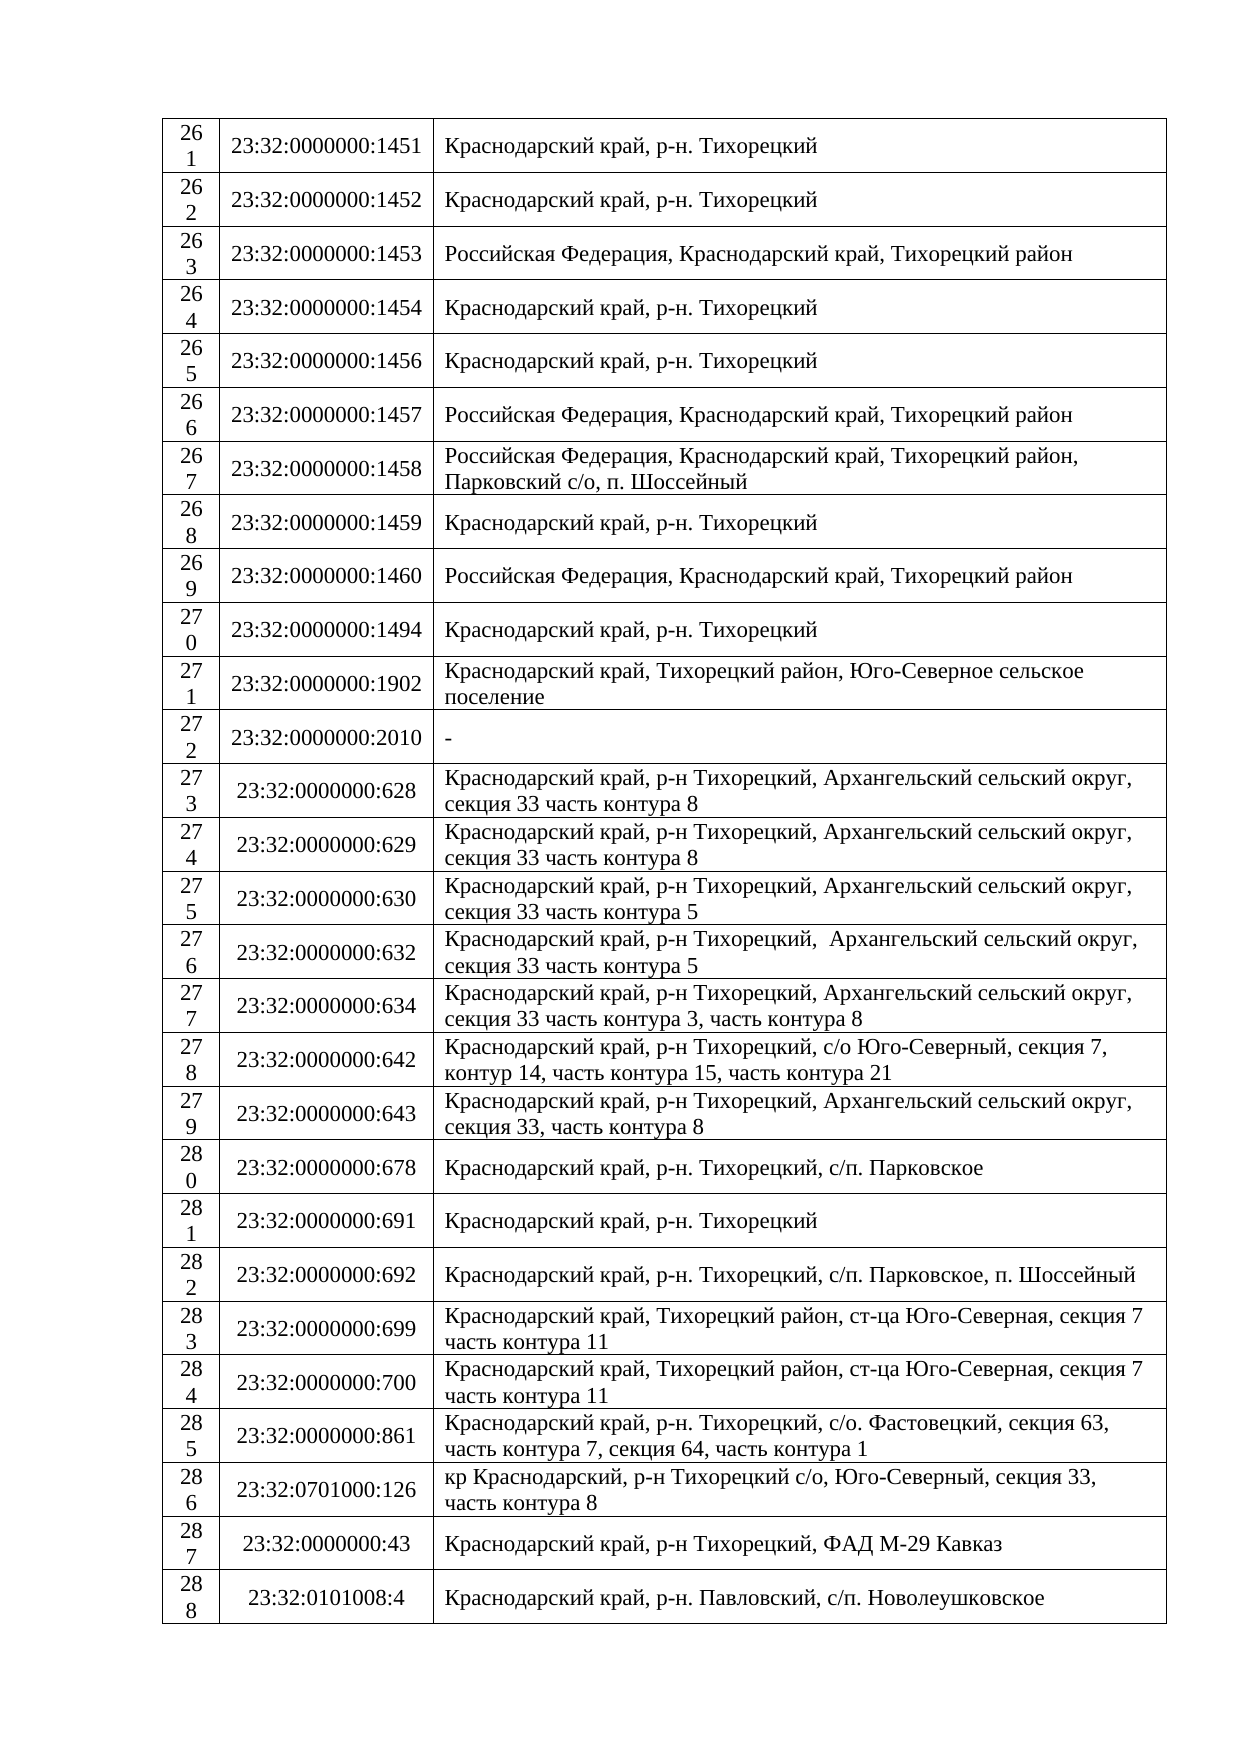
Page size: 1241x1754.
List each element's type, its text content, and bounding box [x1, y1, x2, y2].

table_cell 23:32:0701000:126 [220, 1463, 433, 1516]
table_cell 23:32:0000000:634 [220, 979, 433, 1032]
table_cell 23:32:0000000:2010 [220, 710, 433, 763]
table_cell 23:32:0000000:691 [220, 1194, 433, 1247]
table_cell Краснодарский край, р-н Тихорецкий, Архангельский сельский округ, секция 33 часть контура 5 [434, 925, 1166, 978]
table_cell Краснодарский край, Тихорецкий район, ст-ца Юго-Северная, секция 7 часть контура 11 [434, 1302, 1166, 1354]
table_cell 275 [163, 872, 219, 924]
table_cell 262 [163, 173, 219, 226]
table_cell 266 [163, 388, 219, 441]
table_cell Краснодарский край, р-н. Павловский, с/п. Новолеушковское [434, 1570, 1166, 1623]
table_cell 23:32:0000000:861 [220, 1409, 433, 1462]
table_cell 288 [163, 1570, 219, 1623]
table_cell Краснодарский край, р-н. Тихорецкий [434, 495, 1166, 548]
table_cell Краснодарский край, р-н. Тихорецкий [434, 280, 1166, 333]
table_cell Краснодарский край, р-н Тихорецкий, Архангельский сельский округ, секция 33 часть контура 3, часть контура 8 [434, 979, 1166, 1032]
table_cell 274 [163, 818, 219, 871]
table_cell 281 [163, 1194, 219, 1247]
table_cell 23:32:0000000:632 [220, 925, 433, 978]
table_cell - [434, 710, 1166, 763]
table_cell 23:32:0000000:1452 [220, 173, 433, 226]
table_cell 265 [163, 334, 219, 387]
table_cell Краснодарский край, Тихорецкий район, Юго-Северное сельское поселение [434, 657, 1166, 709]
table_cell Краснодарский край, р-н Тихорецкий, Архангельский сельский округ, секция 33 часть контура 8 [434, 764, 1166, 817]
table_cell Российская Федерация, Краснодарский край, Тихорецкий район [434, 227, 1166, 279]
table_cell 283 [163, 1302, 219, 1354]
table_cell Краснодарский край, р-н. Тихорецкий [434, 1194, 1166, 1247]
table_cell Краснодарский край, р-н. Тихорецкий, с/п. Парковское [434, 1140, 1166, 1193]
table_cell 23:32:0000000:642 [220, 1033, 433, 1086]
table_cell 264 [163, 280, 219, 333]
table_cell 23:32:0000000:43 [220, 1517, 433, 1569]
table_cell 276 [163, 925, 219, 978]
table_cell 280 [163, 1140, 219, 1193]
table_cell 270 [163, 603, 219, 656]
table_cell 23:32:0000000:1451 [220, 119, 433, 172]
table_cell 23:32:0000000:1460 [220, 549, 433, 602]
table_cell 23:32:0000000:1459 [220, 495, 433, 548]
table_cell 284 [163, 1355, 219, 1408]
table_cell Краснодарский край, р-н Тихорецкий, Архангельский сельский округ, секция 33, часть контура 8 [434, 1087, 1166, 1139]
table_cell 23:32:0000000:692 [220, 1248, 433, 1301]
table_cell 286 [163, 1463, 219, 1516]
table_cell 261 [163, 119, 219, 172]
table_cell 279 [163, 1087, 219, 1139]
table_cell Краснодарский край, р-н Тихорецкий, Архангельский сельский округ, секция 33 часть контура 5 [434, 872, 1166, 924]
table_cell Краснодарский край, р-н. Тихорецкий [434, 173, 1166, 226]
table_cell Краснодарский край, р-н. Тихорецкий, с/п. Парковское, п. Шоссейный [434, 1248, 1166, 1301]
table_cell 23:32:0000000:1456 [220, 334, 433, 387]
table_cell 23:32:0000000:1494 [220, 603, 433, 656]
table_cell 277 [163, 979, 219, 1032]
table_cell Краснодарский край, р-н Тихорецкий, с/о Юго-Северный, секция 7, контур 14, часть контура 15, часть контура 21 [434, 1033, 1166, 1086]
table_cell 285 [163, 1409, 219, 1462]
table_cell 23:32:0101008:4 [220, 1570, 433, 1623]
table_cell 273 [163, 764, 219, 817]
table_cell 23:32:0000000:1457 [220, 388, 433, 441]
table_cell 23:32:0000000:699 [220, 1302, 433, 1354]
table_cell 23:32:0000000:1902 [220, 657, 433, 709]
table_cell Российская Федерация, Краснодарский край, Тихорецкий район, Парковский с/о, п. Шоссейный [434, 442, 1166, 494]
table_cell Краснодарский край, р-н Тихорецкий, ФАД М-29 Кавказ [434, 1517, 1166, 1569]
table_cell 23:32:0000000:643 [220, 1087, 433, 1139]
table_cell 271 [163, 657, 219, 709]
table_cell 23:32:0000000:1458 [220, 442, 433, 494]
table_cell 268 [163, 495, 219, 548]
table_cell 269 [163, 549, 219, 602]
table_cell Краснодарский край, р-н Тихорецкий, Архангельский сельский округ, секция 33 часть контура 8 [434, 818, 1166, 871]
table_cell 23:32:0000000:678 [220, 1140, 433, 1193]
table_cell 23:32:0000000:1453 [220, 227, 433, 279]
table_cell 23:32:0000000:1454 [220, 280, 433, 333]
table_cell 23:32:0000000:629 [220, 818, 433, 871]
table_cell Российская Федерация, Краснодарский край, Тихорецкий район [434, 388, 1166, 441]
table_cell 23:32:0000000:700 [220, 1355, 433, 1408]
table_cell Краснодарский край, р-н. Тихорецкий [434, 603, 1166, 656]
table_cell 23:32:0000000:628 [220, 764, 433, 817]
table_cell 287 [163, 1517, 219, 1569]
table_cell 23:32:0000000:630 [220, 872, 433, 924]
table_cell кр Краснодарский, р-н Тихорецкий с/о, Юго-Северный, секция 33, часть контура 8 [434, 1463, 1166, 1516]
table_cell 267 [163, 442, 219, 494]
table_cell 282 [163, 1248, 219, 1301]
table_cell Российская Федерация, Краснодарский край, Тихорецкий район [434, 549, 1166, 602]
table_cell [434, 119, 1166, 172]
table_cell 272 [163, 710, 219, 763]
table_cell Краснодарский край, р-н. Тихорецкий, с/о. Фастовецкий, секция 63, часть контура 7, секция 64, часть контура 1 [434, 1409, 1166, 1462]
table_cell 263 [163, 227, 219, 279]
table_cell Краснодарский край, Тихорецкий район, ст-ца Юго-Северная, секция 7 часть контура 11 [434, 1355, 1166, 1408]
table_cell 278 [163, 1033, 219, 1086]
table_cell Краснодарский край, р-н. Тихорецкий [434, 334, 1166, 387]
